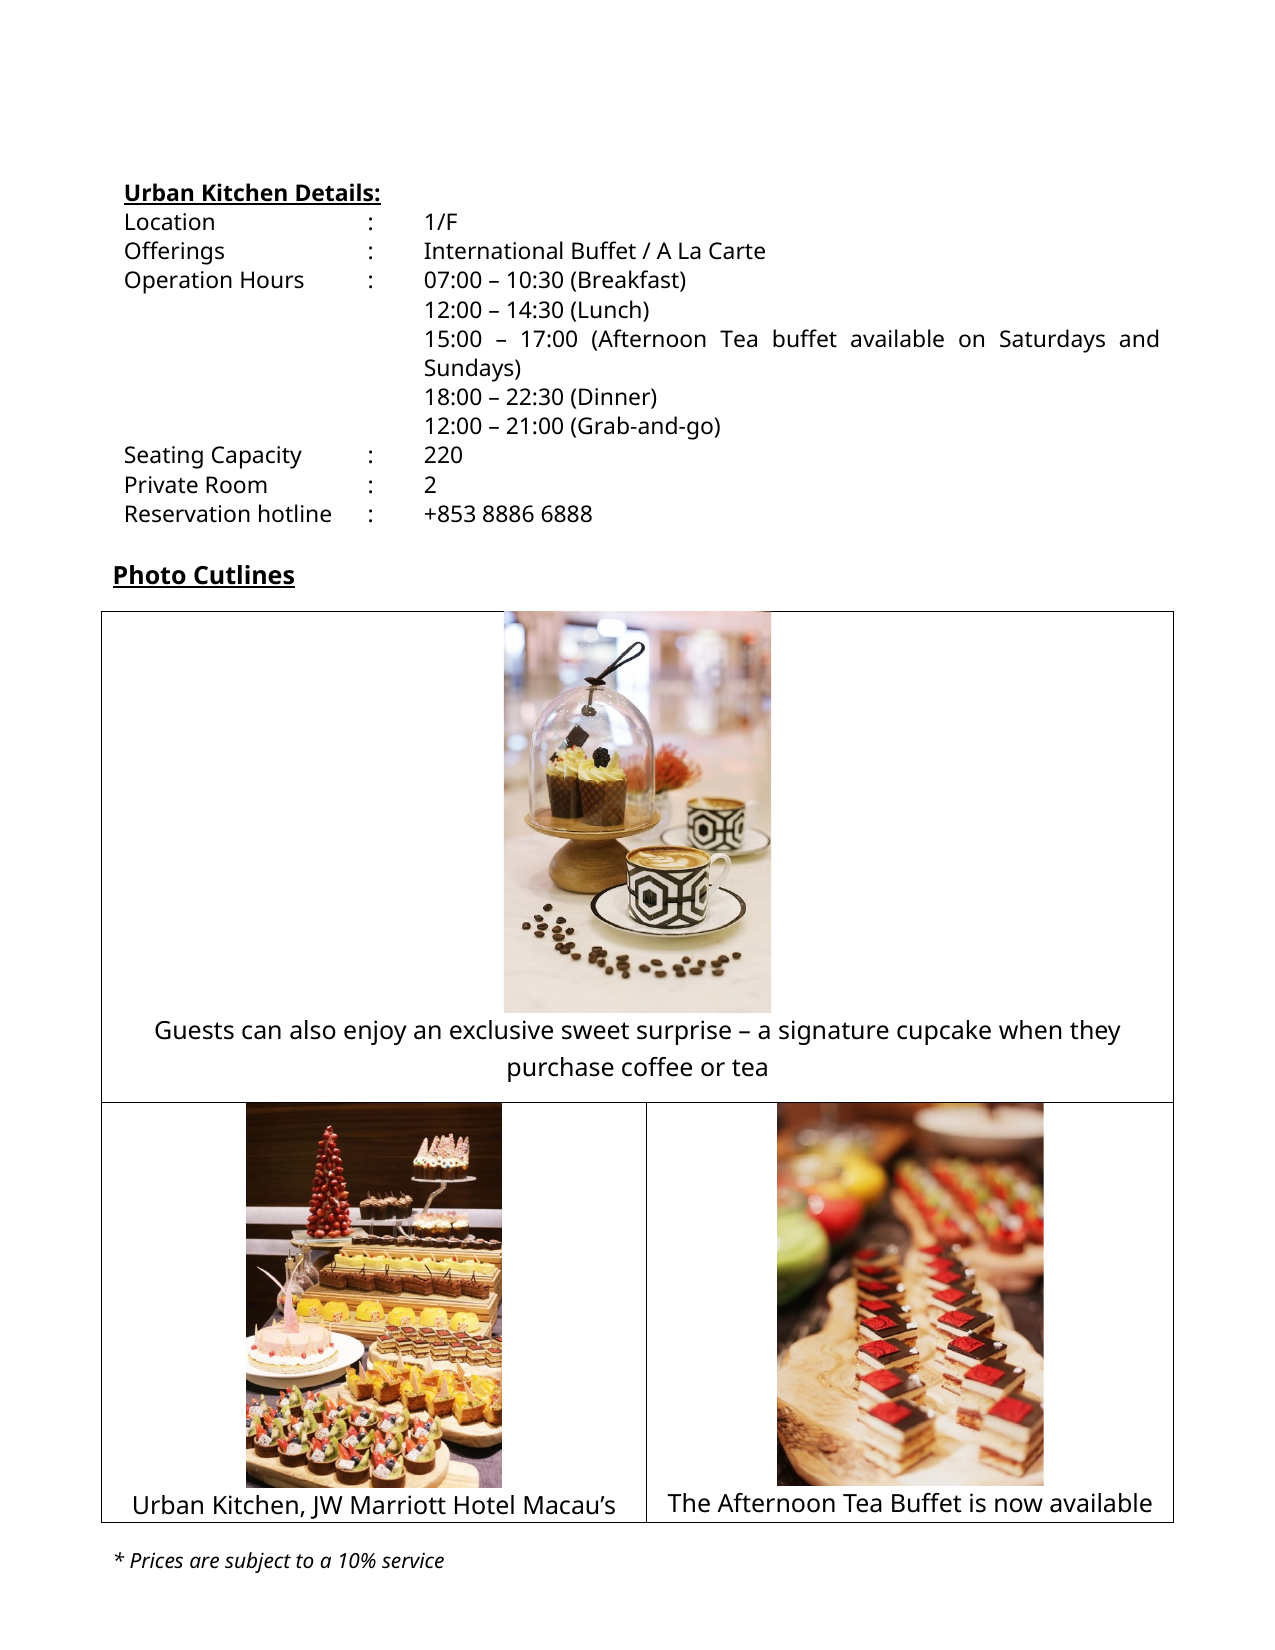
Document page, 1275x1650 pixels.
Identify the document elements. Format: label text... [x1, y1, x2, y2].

picture [777, 1103, 1044, 1486]
text Photo Cutlines [112, 557, 1162, 591]
table_cell The Afternoon Tea Buffet is now available between 3pm and 5pm on Saturdays and Sundays, and is priced at MOP128* for adults and MOP98* for children [647, 1103, 1173, 1522]
table_header Guests can also enjoy an exclusive sweet surprise – a signature cupcake when they purchase coffee or tea [102, 612, 1173, 1102]
picture [246, 1103, 502, 1488]
table_header [101, 178, 1162, 557]
picture [503, 611, 772, 1013]
